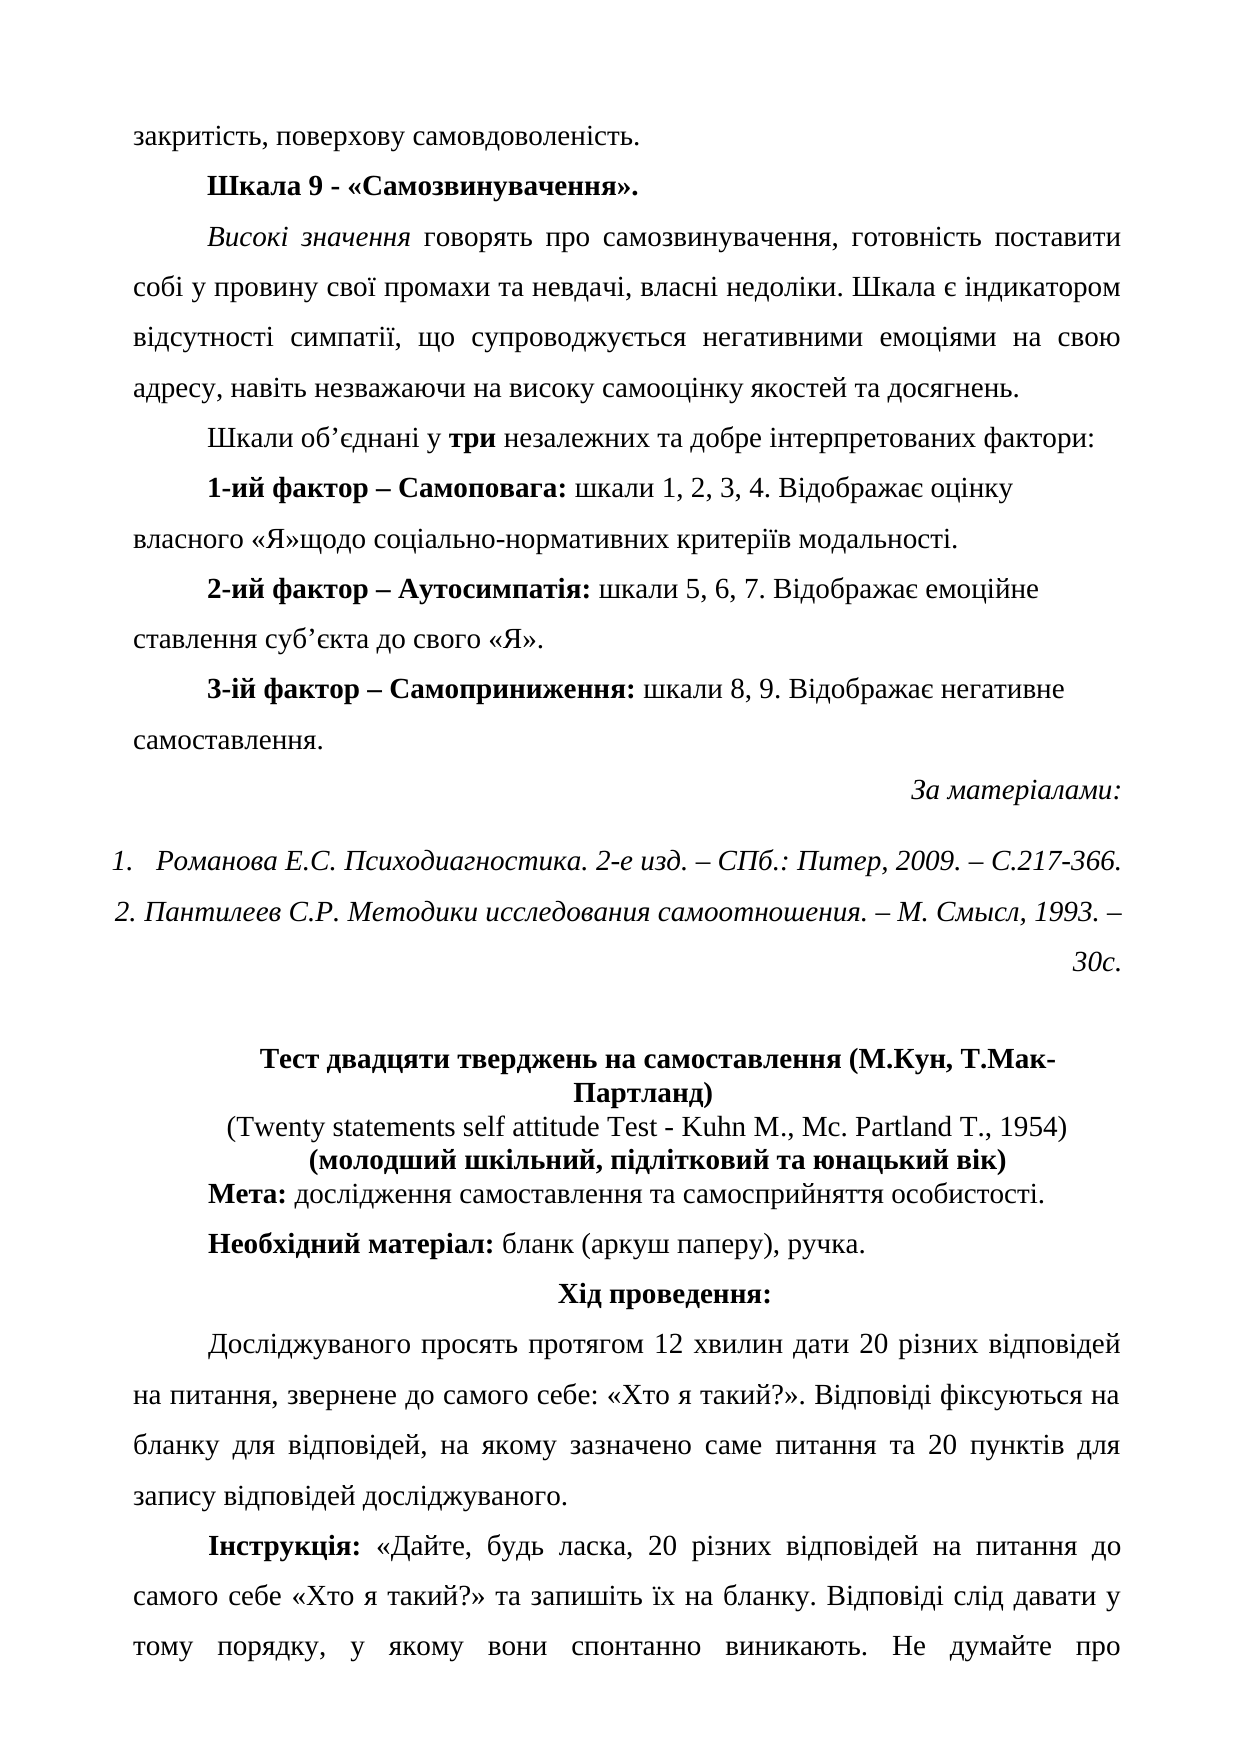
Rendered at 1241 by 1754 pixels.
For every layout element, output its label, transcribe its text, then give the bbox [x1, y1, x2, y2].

text 1-ий фактор – Самоповага: шкали 1, 2, 3, 4. Відображає оцінку власного «Я»щодо соціально-нормативних критеріїв модальності. [133, 470, 1122, 554]
text Необхідний матеріал: бланк (аркуш паперу), ручка. [133, 1226, 1122, 1259]
text Шкали об’єднані у три незалежних та добре інтерпретованих фактори: [133, 420, 1122, 454]
list Романова Е.С. Психодиагностика. 2-е изд. – СПб.: Питер, 2009. – С.217-366. [88, 843, 1122, 877]
text Шкала 9 - «Самозвинувачення». [133, 168, 1122, 202]
text Високі значення говорять про самозвинувачення, готовність поставити собі у провину свої промахи та невдачі, власні недоліки. Шкала є індикатором відсутності симпатії, що супроводжується негативними емоціями на свою адресу, навіть незважаючи на високу самооцінку якостей та досягнень. [133, 219, 1122, 403]
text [133, 1528, 1122, 1662]
text За матеріалами: [162, 772, 1122, 806]
text Тест двадцяти тверджень на самоставлення (М.Кун, Т.Мак-Партланд) [164, 1042, 1122, 1109]
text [133, 118, 1122, 152]
text Досліджуваного просять протягом 12 хвилин дати 20 різних відповідей на питання, звернене до самого себе: «Хто я такий?». Відповіді фіксуються на бланку для відповідей, на якому зазначено саме питання та 20 пунктів для запису відповідей досліджуваного. [133, 1327, 1122, 1511]
text (Twenty statements self attitude Test - Kuhn M., Mc. Partland Т., 1954) [164, 1109, 1122, 1142]
text (молодший шкільний, підлітковий та юнацький вік) [164, 1142, 1122, 1176]
list Пантилеев С.Р. Методики исследования самоотношения. – М. Смысл, 1993. –30с. [103, 894, 1122, 978]
text Хід проведення: [133, 1276, 1122, 1310]
text Мета: дослідження самоставлення та самосприйняття особистості. [133, 1176, 1122, 1209]
text 2-ий фактор – Аутосимпатія: шкали 5, 6, 7. Відображає емоційне ставлення суб’єкта до свого «Я». [133, 571, 1122, 655]
text 3-ій фактор – Самоприниження: шкали 8, 9. Відображає негативне самоставлення. [133, 672, 1122, 756]
